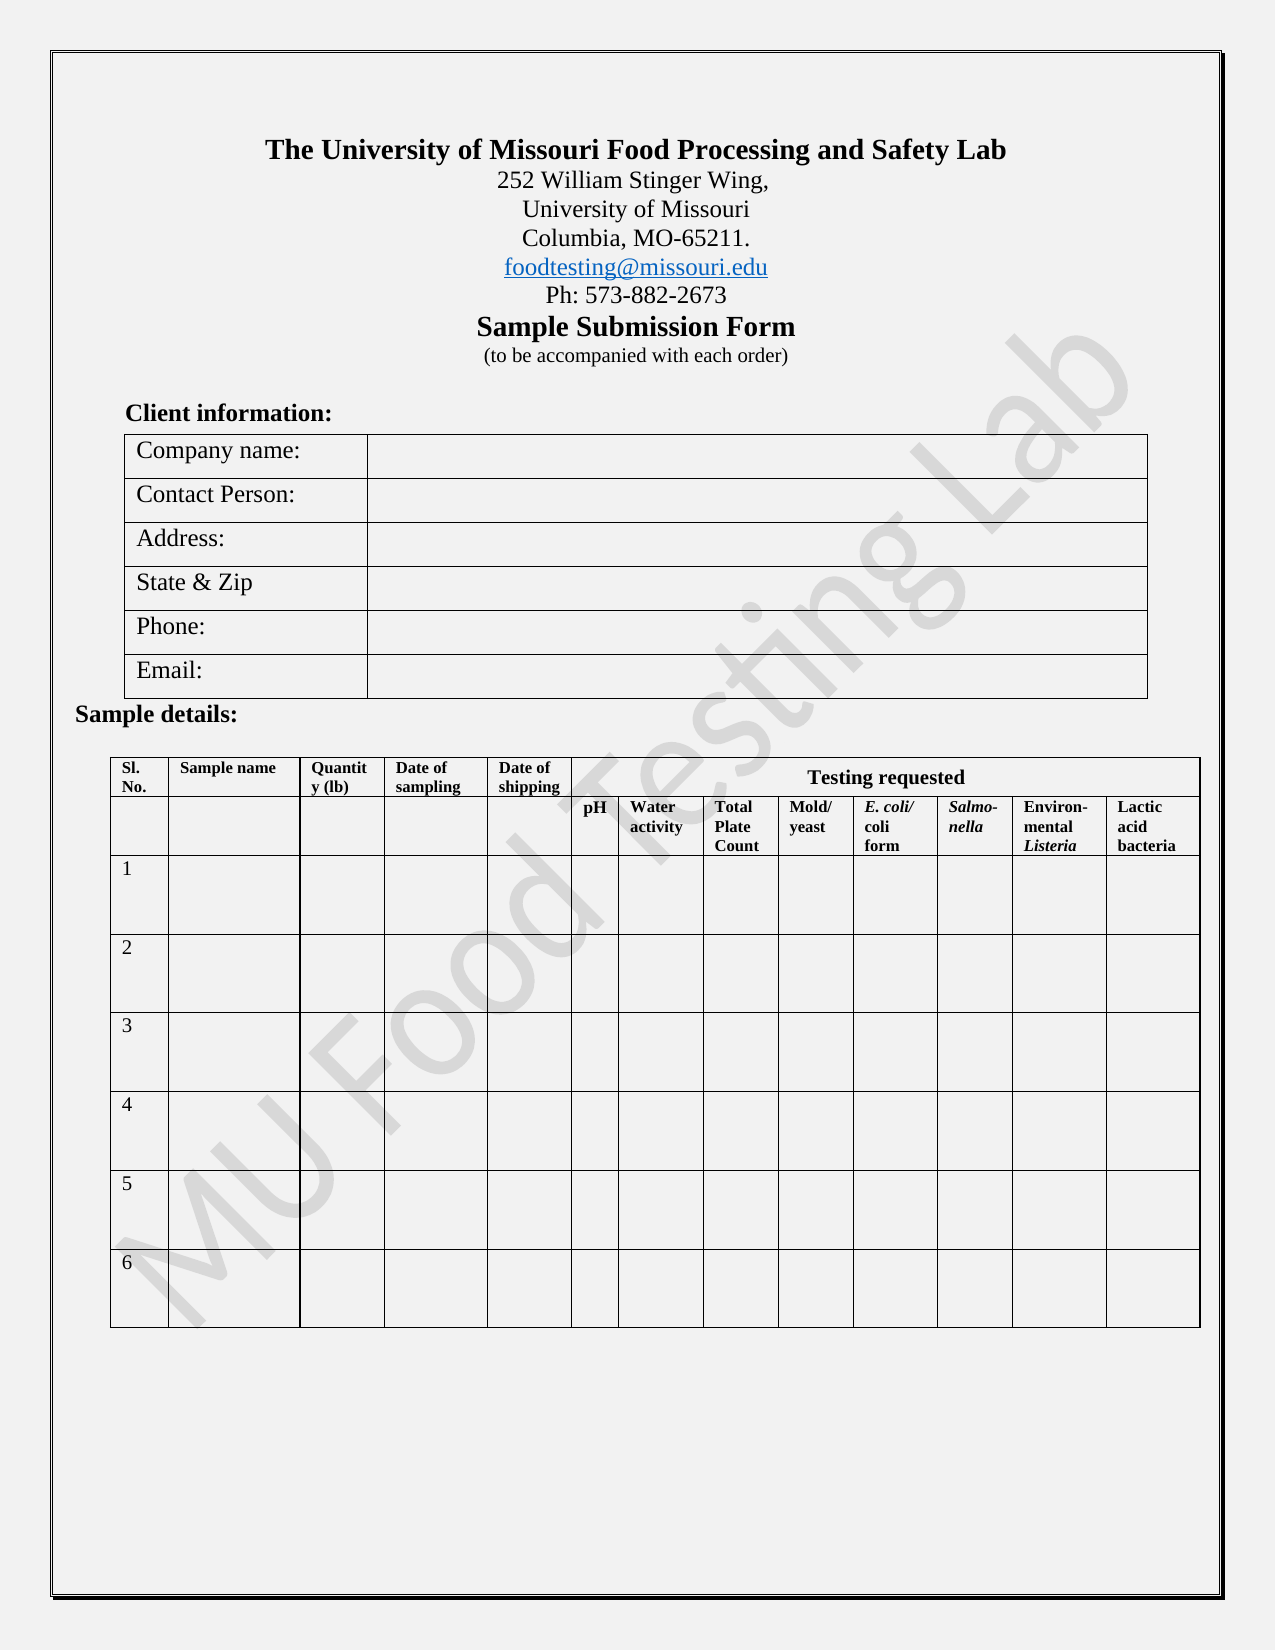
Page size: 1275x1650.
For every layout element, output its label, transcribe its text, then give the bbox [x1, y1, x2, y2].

table_cell [572, 935, 618, 1012]
table_cell [572, 856, 618, 933]
table_header Date of sampling [385, 758, 487, 796]
table_header Company name: [125, 435, 367, 478]
table_cell [619, 1171, 703, 1248]
table_cell [368, 611, 1147, 654]
table_cell Contact Person: [125, 479, 367, 522]
table_cell [938, 1013, 1012, 1091]
table_cell [169, 856, 299, 933]
table_cell [368, 479, 1147, 522]
table_cell [1013, 1092, 1106, 1170]
table_cell [1107, 935, 1199, 1012]
table_cell [619, 1013, 703, 1091]
table_cell [385, 1092, 487, 1170]
table_cell [779, 1092, 853, 1170]
table_header Date of shipping [488, 758, 571, 796]
table_cell 4 [111, 1092, 168, 1170]
table_cell [385, 856, 487, 933]
table_cell [368, 523, 1147, 566]
table_cell [301, 935, 384, 1012]
table_cell [704, 1250, 778, 1327]
table_cell [779, 1250, 853, 1327]
table_cell [1013, 1171, 1106, 1248]
table_cell [368, 655, 1147, 698]
table_cell [779, 935, 853, 1012]
table_cell [385, 1013, 487, 1091]
text Client information: [75, 367, 1197, 426]
table_cell 1 [111, 856, 168, 933]
table_cell [1107, 1250, 1199, 1327]
table_cell [169, 1171, 299, 1248]
table_cell [1107, 1171, 1199, 1248]
table_cell [368, 567, 1147, 610]
table_cell Salmo-nella [938, 797, 1012, 855]
table_cell [704, 856, 778, 933]
table_cell [854, 856, 937, 933]
table_cell [169, 935, 299, 1012]
table_cell [169, 797, 299, 855]
table_cell E. coli/ coli form [854, 797, 937, 855]
table_cell [779, 1171, 853, 1248]
table_cell [301, 1250, 384, 1327]
table_cell [704, 1092, 778, 1170]
table_cell Mold/ yeast [779, 797, 853, 855]
table_cell [301, 1092, 384, 1170]
table_header Sl. No. [111, 758, 168, 796]
table_cell [1107, 1092, 1199, 1170]
table_header Testing requested [572, 758, 1199, 796]
table_cell [938, 1092, 1012, 1170]
table_cell [704, 1013, 778, 1091]
table_cell [619, 1092, 703, 1170]
table_cell Address: [125, 523, 367, 566]
table_cell [938, 935, 1012, 1012]
table_cell [938, 1250, 1012, 1327]
table_cell [301, 797, 384, 855]
table_cell [488, 1250, 571, 1327]
table_cell 6 [111, 1250, 168, 1327]
table_cell [704, 1171, 778, 1248]
table_cell [385, 935, 487, 1012]
table_cell Lactic acid bacteria [1107, 797, 1199, 855]
table_cell pH [572, 797, 618, 855]
table_cell [488, 1171, 571, 1248]
table_cell [854, 1092, 937, 1170]
table_cell [619, 856, 703, 933]
table_cell [488, 1013, 571, 1091]
text Sample Submission Form [75, 309, 1197, 343]
table_cell [704, 935, 778, 1012]
table_cell [385, 1250, 487, 1327]
table_cell Email: [125, 655, 367, 698]
table_cell 3 [111, 1013, 168, 1091]
table_cell [619, 1250, 703, 1327]
table_cell Water activity [619, 797, 703, 855]
table_cell [488, 1092, 571, 1170]
table_cell [938, 856, 1012, 933]
table_cell State & Zip [125, 567, 367, 610]
table_header Quantity (lb) [301, 758, 384, 796]
table_cell Environ-mental Listeria [1013, 797, 1106, 855]
table_cell [1107, 856, 1199, 933]
table_cell [301, 1171, 384, 1248]
table_cell [111, 797, 168, 855]
table_cell 2 [111, 935, 168, 1012]
table_cell [1107, 1013, 1199, 1091]
text 252 William Stinger Wing, University of Missouri Columbia, MO-65211. foodtesting@missouri.edu Ph: 573-882-2673 [75, 165, 1197, 309]
table_cell [854, 1171, 937, 1248]
table_cell [1013, 856, 1106, 933]
table_cell [488, 935, 571, 1012]
table_cell [169, 1250, 299, 1327]
table_cell [572, 1092, 618, 1170]
table_cell Phone: [125, 611, 367, 654]
table_cell 5 [111, 1171, 168, 1248]
table_cell [572, 1171, 618, 1248]
table_cell [619, 935, 703, 1012]
table_cell [1013, 1250, 1106, 1327]
table_cell Total Plate Count [704, 797, 778, 855]
table_cell [854, 1250, 937, 1327]
table_cell [385, 1171, 487, 1248]
table_cell [938, 1171, 1012, 1248]
table_cell [779, 1013, 853, 1091]
table_header Sample name [169, 758, 299, 796]
table_cell [169, 1013, 299, 1091]
table_cell [572, 1250, 618, 1327]
text The University of Missouri Food Processing and Safety Lab [75, 103, 1197, 165]
table_cell [1013, 1013, 1106, 1091]
table_cell [169, 1092, 299, 1170]
table_cell [488, 856, 571, 933]
table_cell [1013, 935, 1106, 1012]
table_cell [779, 856, 853, 933]
table_cell [572, 1013, 618, 1091]
table_cell [488, 797, 571, 855]
table_cell [854, 1013, 937, 1091]
text (to be accompanied with each order) [75, 343, 1197, 367]
table_cell [301, 856, 384, 933]
text Sample details: [75, 445, 1197, 757]
table_cell [854, 935, 937, 1012]
table_cell [385, 797, 487, 855]
table_header [368, 435, 1147, 478]
table_cell [301, 1013, 384, 1091]
